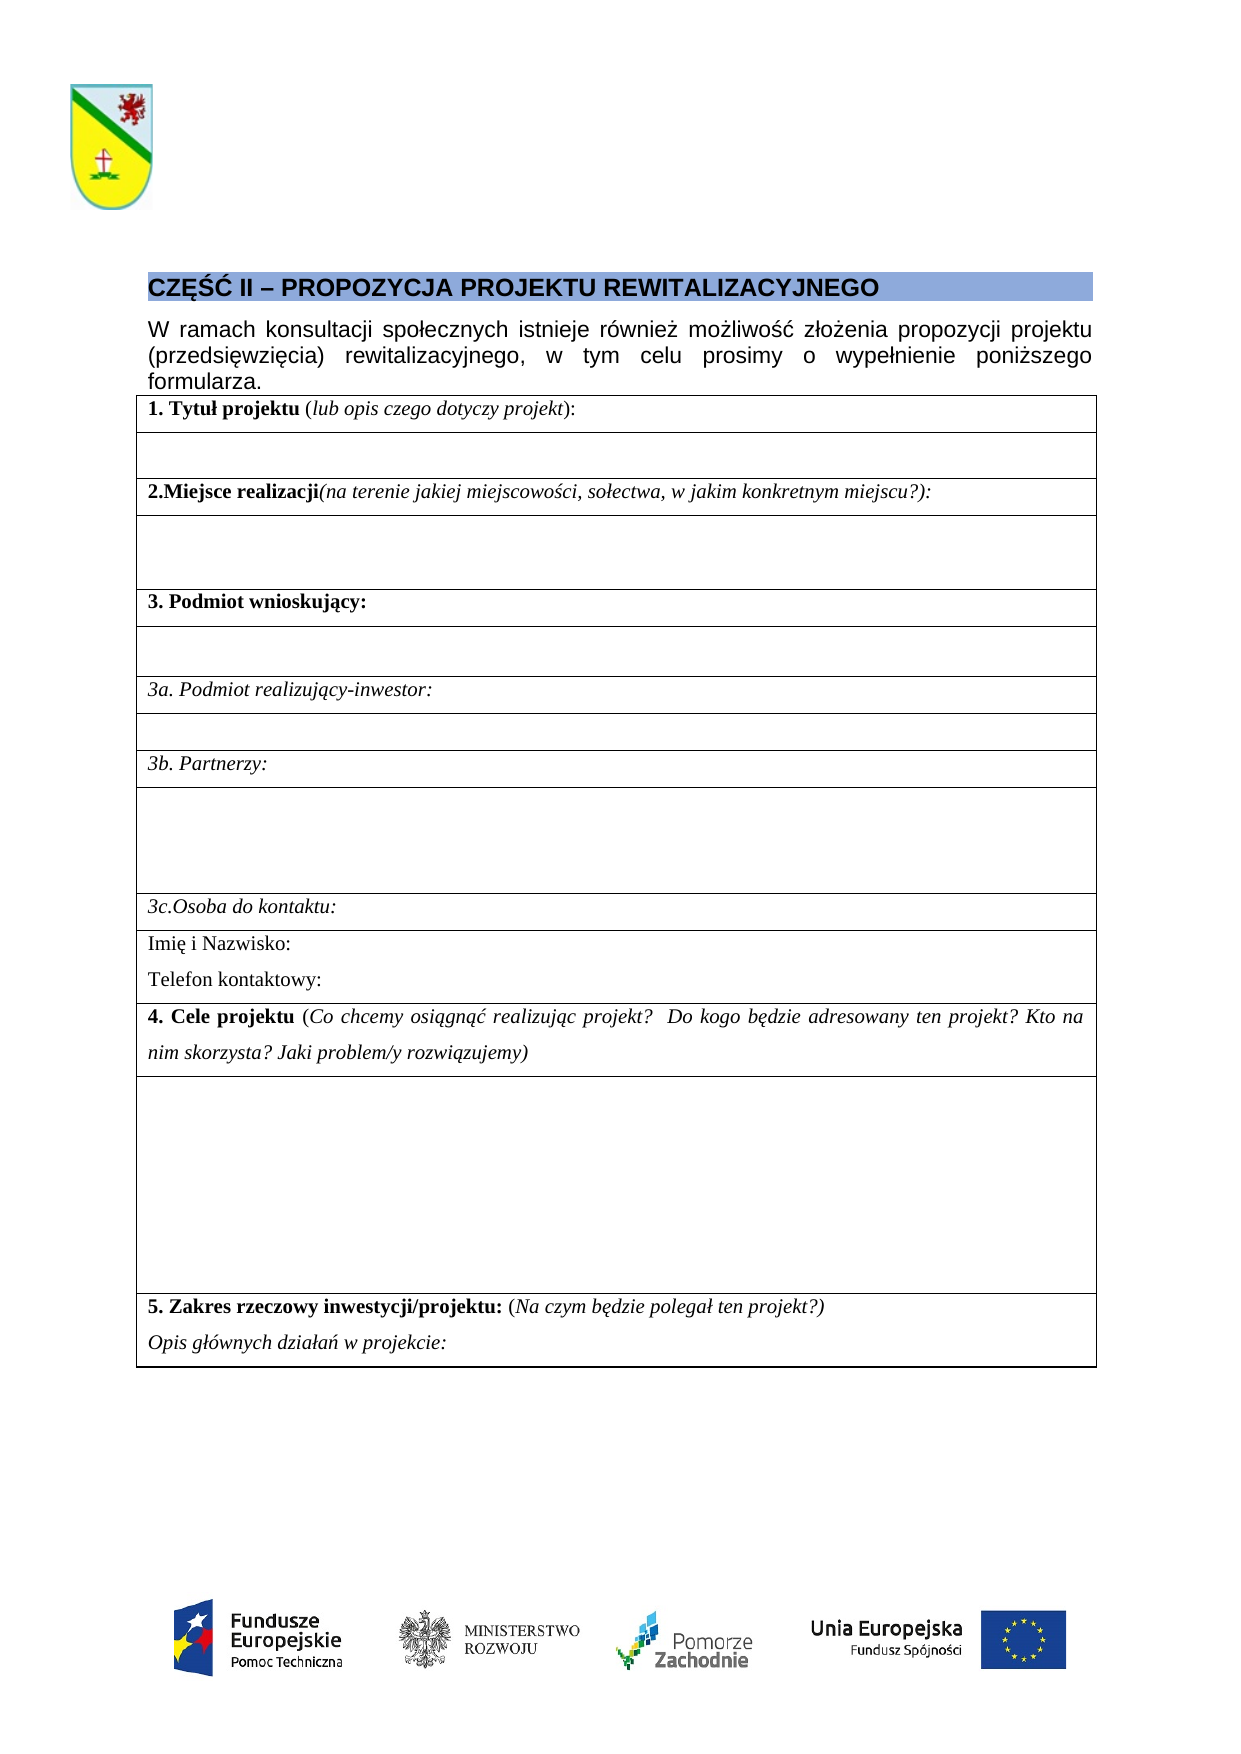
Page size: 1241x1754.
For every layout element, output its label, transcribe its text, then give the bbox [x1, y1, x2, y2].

table_cell [137, 714, 1096, 750]
table_cell 3a. Podmiot realizujący-inwestor: [137, 677, 1096, 713]
table_cell 3b. Partnerzy: [137, 751, 1096, 787]
table_cell [137, 788, 1096, 893]
text CZĘŚĆ II – PROPOZYCJA PROJEKTU REWITALIZACYJNEGO [148, 272, 1093, 301]
table_cell 2.Miejsce realizacji(na terenie jakiej miejscowości, sołectwa, w jakim konkretnym miejscu?): [137, 479, 1096, 515]
table_cell 4. Cele projektu (Co chcemy osiągnąć realizując projekt? Do kogo będzie adresowany ten projekt? Kto na nim skorzysta? Jaki problem/y rozwiązujemy) [137, 1004, 1096, 1076]
table_cell [137, 1077, 1096, 1293]
table_cell [137, 516, 1096, 588]
picture [70, 84, 153, 210]
table_cell 3. Podmiot wnioskujący: [137, 590, 1096, 626]
table_cell [137, 627, 1096, 676]
table_header 1. Tytuł projektu (lub opis czego dotyczy projekt): [137, 396, 1096, 432]
table_cell Imię i Nazwisko: Telefon kontaktowy: [137, 931, 1096, 1003]
table_cell 3c.Osoba do kontaktu: [137, 894, 1096, 930]
picture [174, 1592, 1067, 1681]
table_cell 5. Zakres rzeczowy inwestycji/projektu: (Na czym będzie polegał ten projekt?) Opis głównych działań w projekcie: [137, 1294, 1096, 1366]
table_cell [137, 433, 1096, 478]
text W ramach konsultacji społecznych istnieje również możliwość złożenia propozycji projektu (przedsięwzięcia) rewitalizacyjnego, w tym celu prosimy o wypełnienie poniższego formularza. [148, 316, 1093, 395]
